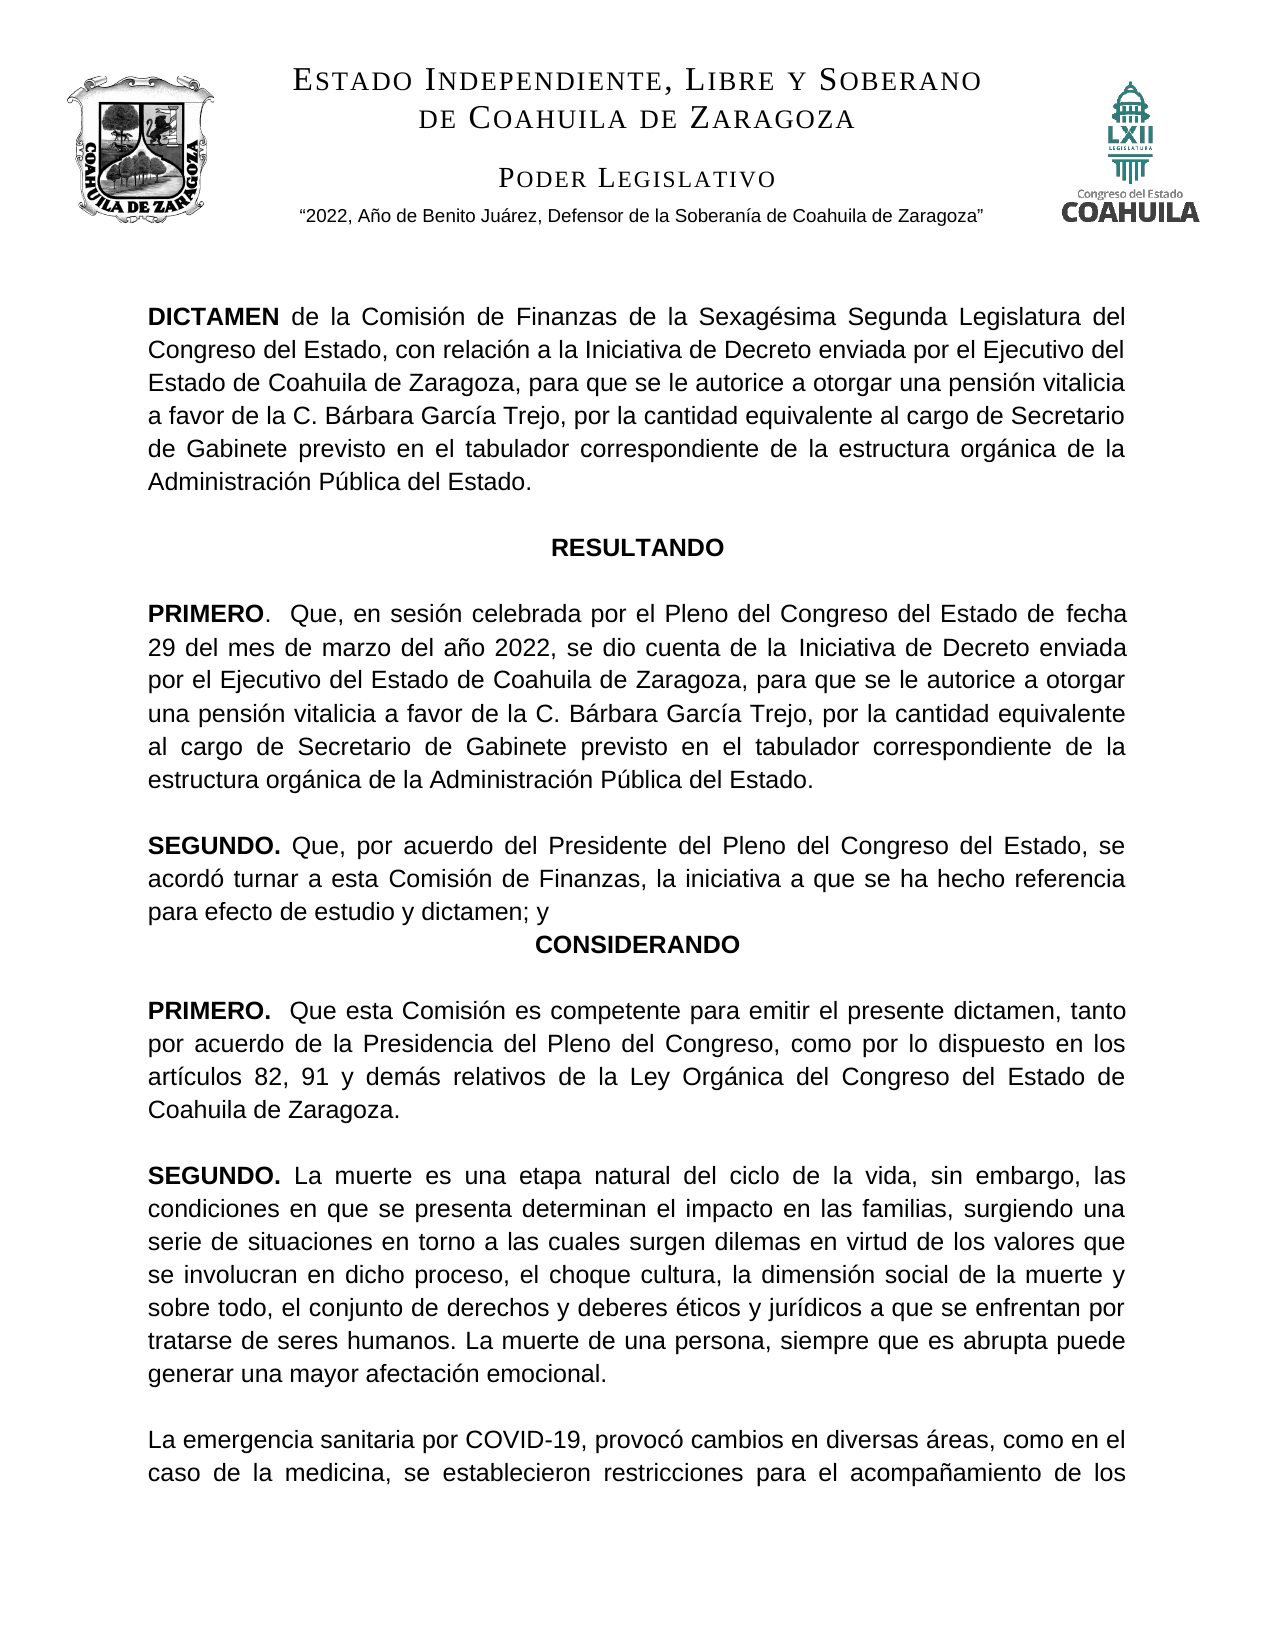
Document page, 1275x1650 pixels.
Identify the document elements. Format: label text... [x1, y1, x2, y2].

text RESULTANDO [148, 533, 1127, 562]
picture [1052, 66, 1212, 234]
text PRIMERO. Que, en sesión celebrada por el Pleno del Congreso del Estado de fecha 29 del mes de marzo del año 2022, se dio cuenta de la Iniciativa de Decreto enviada por el Ejecutivo del Estado de Coahuila de Zaragoza, para que se le autorice a otorgar una pensión vitalicia a favor de la C. Bárbara García Trejo, por la cantidad equivalente al cargo de Secretario de Gabinete previsto en el tabulador correspondiente de la estructura orgánica de la Administración Pública del Estado. [148, 599, 1127, 793]
text SEGUNDO. La muerte es una etapa natural del ciclo de la vida, sin embargo, las condiciones en que se presenta determinan el impacto en las familias, surgiendo una serie de situaciones en torno a las cuales surgen dilemas en virtud de los valores que se involucran en dicho proceso, el choque cultura, la dimensión social de la muerte y sobre todo, el conjunto de derechos y deberes éticos y jurídicos a que se enfrentan por tratarse de seres humanos. La muerte de una persona, siempre que es abrupta puede generar una mayor afectación emocional. [148, 1161, 1127, 1388]
text CONSIDERANDO [148, 930, 1127, 958]
picture [66, 76, 215, 223]
text PRIMERO. Que esta Comisión es competente para emitir el presente dictamen, tanto por acuerdo de del Pleno del Congreso, como por lo dispuesto en los artículos 82, 91 y demás relativos de del Congreso del Estado de Coahuila de Zaragoza. [148, 996, 1127, 1123]
text SEGUNDO. Que, por acuerdo del Presidente del Pleno del Congreso del Estado, se acordó turnar a esta Comisión de Finanzas, la iniciativa a que se ha hecho referencia para efecto de estudio y dictamen; y [148, 831, 1127, 925]
text DICTAMEN de la Comisión de Finanzas de la Sexagésima Segunda Legislatura del Congreso del Estado, con relación a la Iniciativa de Decreto enviada por el Ejecutivo del Estado de Coahuila de Zaragoza, para que se le autorice a otorgar una pensión vitalicia a favor de la C. Bárbara García Trejo, por la cantidad equivalente al cargo de Secretario de Gabinete previsto en el tabulador correspondiente de la estructura orgánica de la Administración Pública del Estado. [148, 302, 1127, 496]
